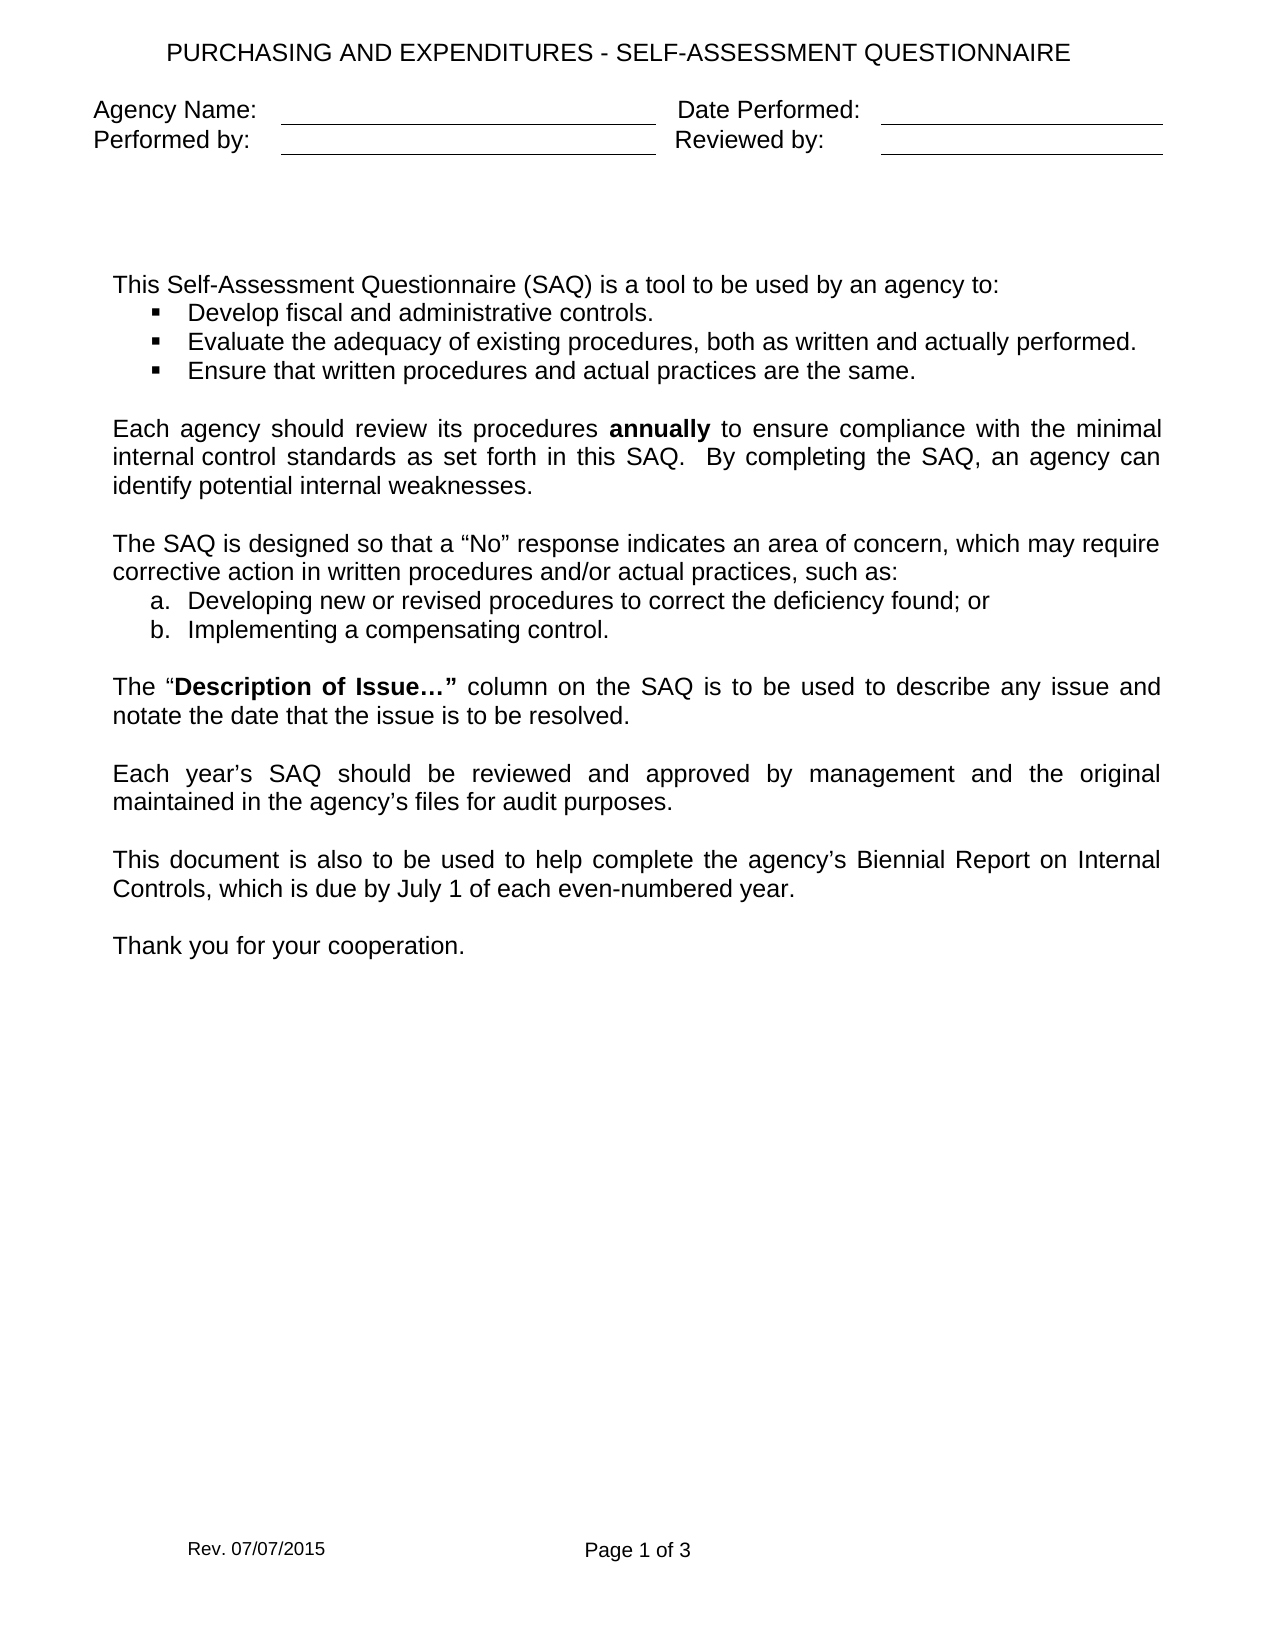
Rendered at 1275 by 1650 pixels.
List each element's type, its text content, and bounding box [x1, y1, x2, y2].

text This Self-Assessment Questionnaire (SAQ) is a tool to be used by an agency to: [112, 269, 1162, 298]
list Ensure that written procedures and actual practices are the same. [150, 356, 1162, 385]
text The “Description of Issue…” column on the SAQ is to be used to describe any issue and notate the date that the issue is to be resolved. [112, 672, 1162, 730]
text Each year’s SAQ should be reviewed and approved by management and the original maintained in the agency’s files for audit purposes. [112, 759, 1162, 816]
list Developing new or revised procedures to correct the deficiency found; or [150, 586, 1162, 615]
text This document is also to be used to help complete the agency’s Biennial Report on Internal Controls, which is due by July 1 of each even-numbered year. [112, 845, 1162, 902]
list Evaluate the adequacy of existing procedures, both as written and actually performed. [150, 327, 1162, 356]
text Thank you for your cooperation. [112, 931, 1162, 960]
text The SAQ is designed so that a “No” response indicates an area of concern, which may require corrective action in written procedures and/or actual practices, such as: [112, 529, 1162, 586]
list Implementing a compensating control. [150, 615, 1162, 644]
text Each agency should review its procedures annually to ensure compliance with the minimal internal control standards as set forth in this SAQ. By completing the SAQ, an agency can identify potential internal weaknesses. [112, 414, 1162, 500]
list Develop fiscal and administrative controls. [150, 298, 1162, 327]
